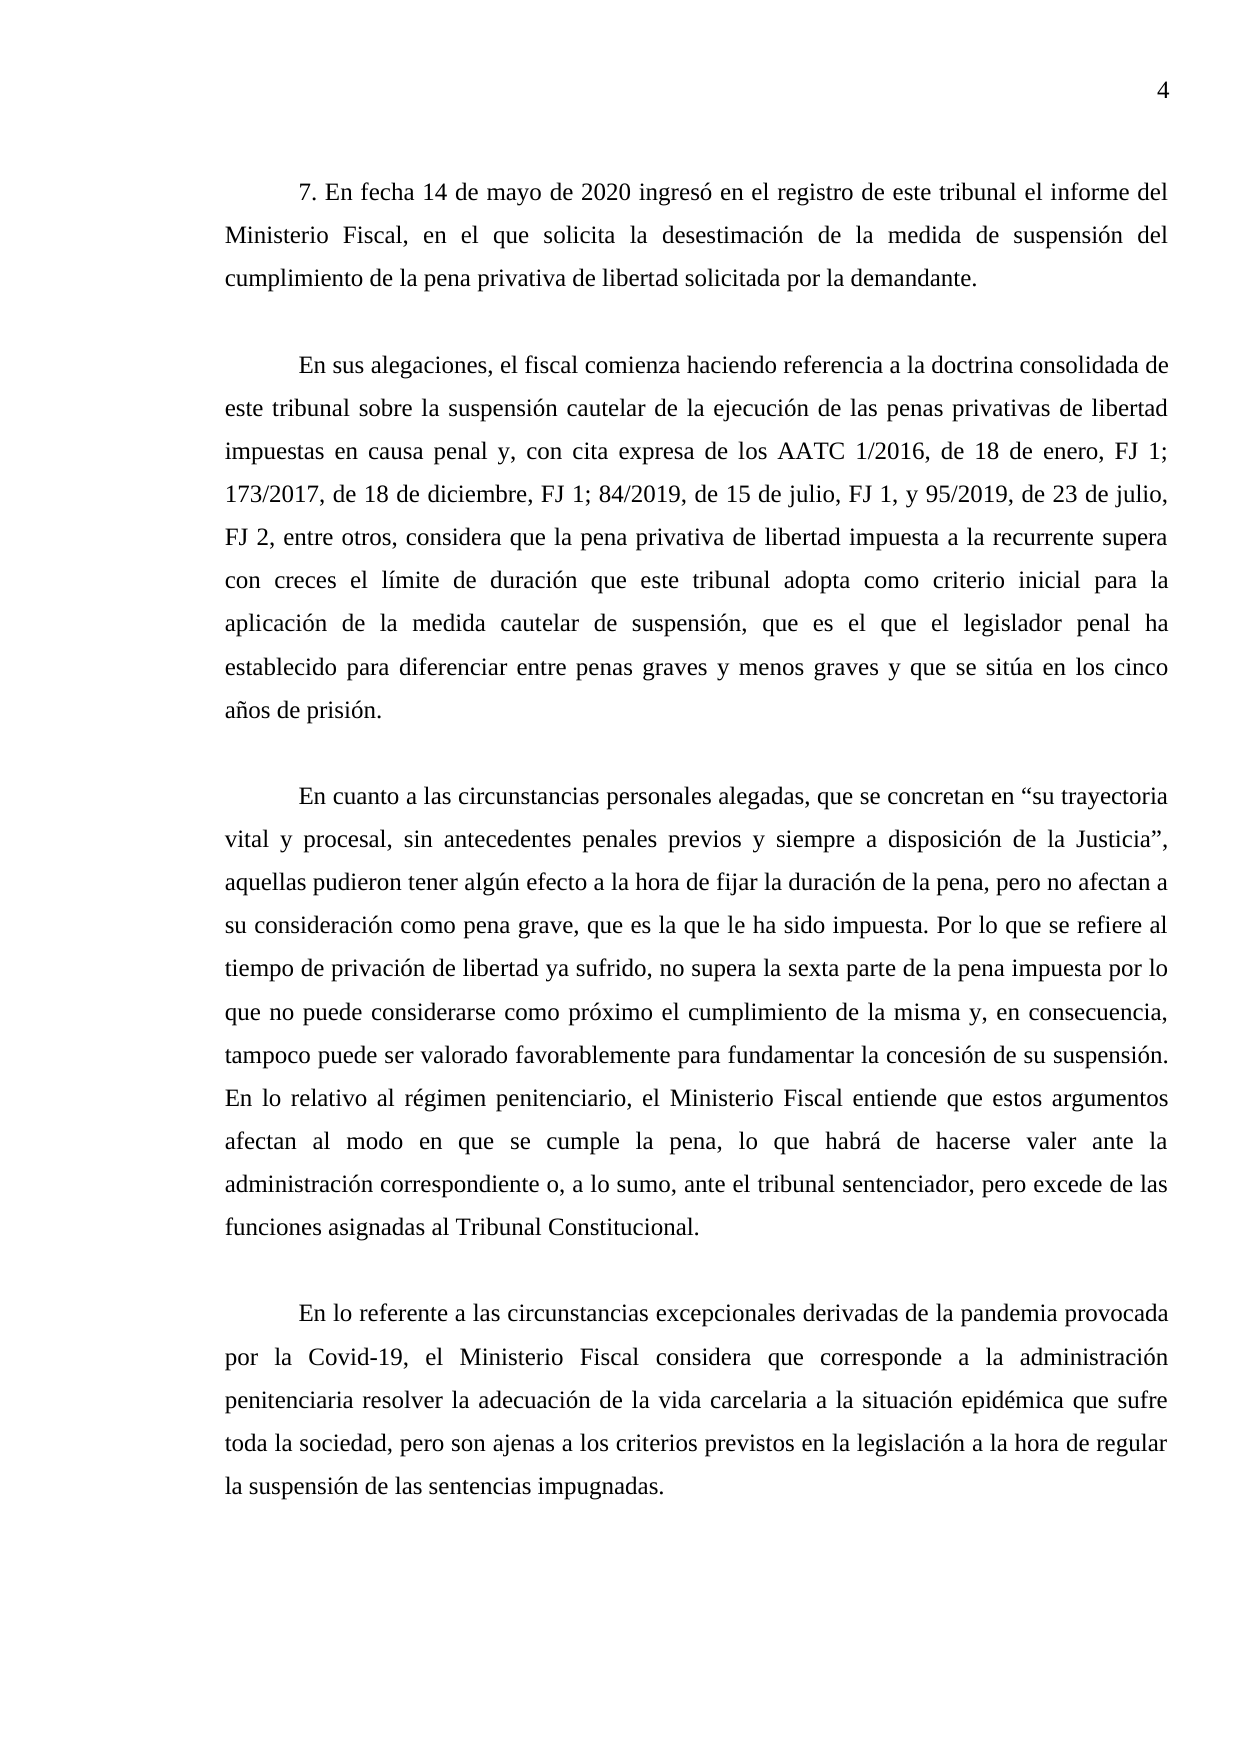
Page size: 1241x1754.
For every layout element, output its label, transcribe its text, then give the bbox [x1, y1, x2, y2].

text 7. En fecha 14 de mayo de 2020 ingresó en el registro de este tribunal el informe del Ministerio Fiscal, en el que solicita la desestimación de la medida de suspensión del cumplimiento de la pena privativa de libertad solicitada por la demandante. [224, 177, 1169, 292]
text En lo referente a las circunstancias excepcionales derivadas de la pandemia provocada por la Covid-19, el Ministerio Fiscal considera que corresponde a la administración penitenciaria resolver la adecuación de la vida carcelaria a la situación epidémica que sufre toda la sociedad, pero son ajenas a los criterios previstos en la legislación a la hora de regular la suspensión de las sentencias impugnadas. [224, 1298, 1169, 1500]
text En cuanto a las circunstancias personales alegadas, que se concretan en “su trayectoria vital y procesal, sin antecedentes penales previos y siempre a disposición de la Justicia”, aquellas pudieron tener algún efecto a la hora de fijar la duración de la pena, pero no afectan a su consideración como pena grave, que es la que le ha sido impuesta. Por lo que se refiere al tiempo de privación de libertad ya sufrido, no supera la sexta parte de la pena impuesta por lo que no puede considerarse como próximo el cumplimiento de la misma y, en consecuencia, tampoco puede ser valorado favorablemente para fundamentar la concesión de su suspensión. En lo relativo al régimen penitenciario, el Ministerio Fiscal entiende que estos argumentos afectan al modo en que se cumple la pena, lo que habrá de hacerse valer ante la administración correspondiente o, a lo sumo, ante el tribunal sentenciador, pero excede de las funciones asignadas al Tribunal Constitucional. [224, 781, 1169, 1241]
text En sus alegaciones, el fiscal comienza haciendo referencia a la doctrina consolidada de este tribunal sobre la suspensión cautelar de la ejecución de las penas privativas de libertad impuestas en causa penal y, con cita expresa de los AATC 1/2016, de 18 de enero, FJ 1; 173/2017, de 18 de diciembre, FJ 1; 84/2019, de 15 de julio, FJ 1, y 95/2019, de 23 de julio, FJ 2, entre otros, considera que la pena privativa de libertad impuesta a la recurrente supera con creces el límite de duración que este tribunal adopta como criterio inicial para la aplicación de la medida cautelar de suspensión, que es el que el legislador penal ha establecido para diferenciar entre penas graves y menos graves y que se sitúa en los cinco años de prisión. [224, 350, 1169, 723]
